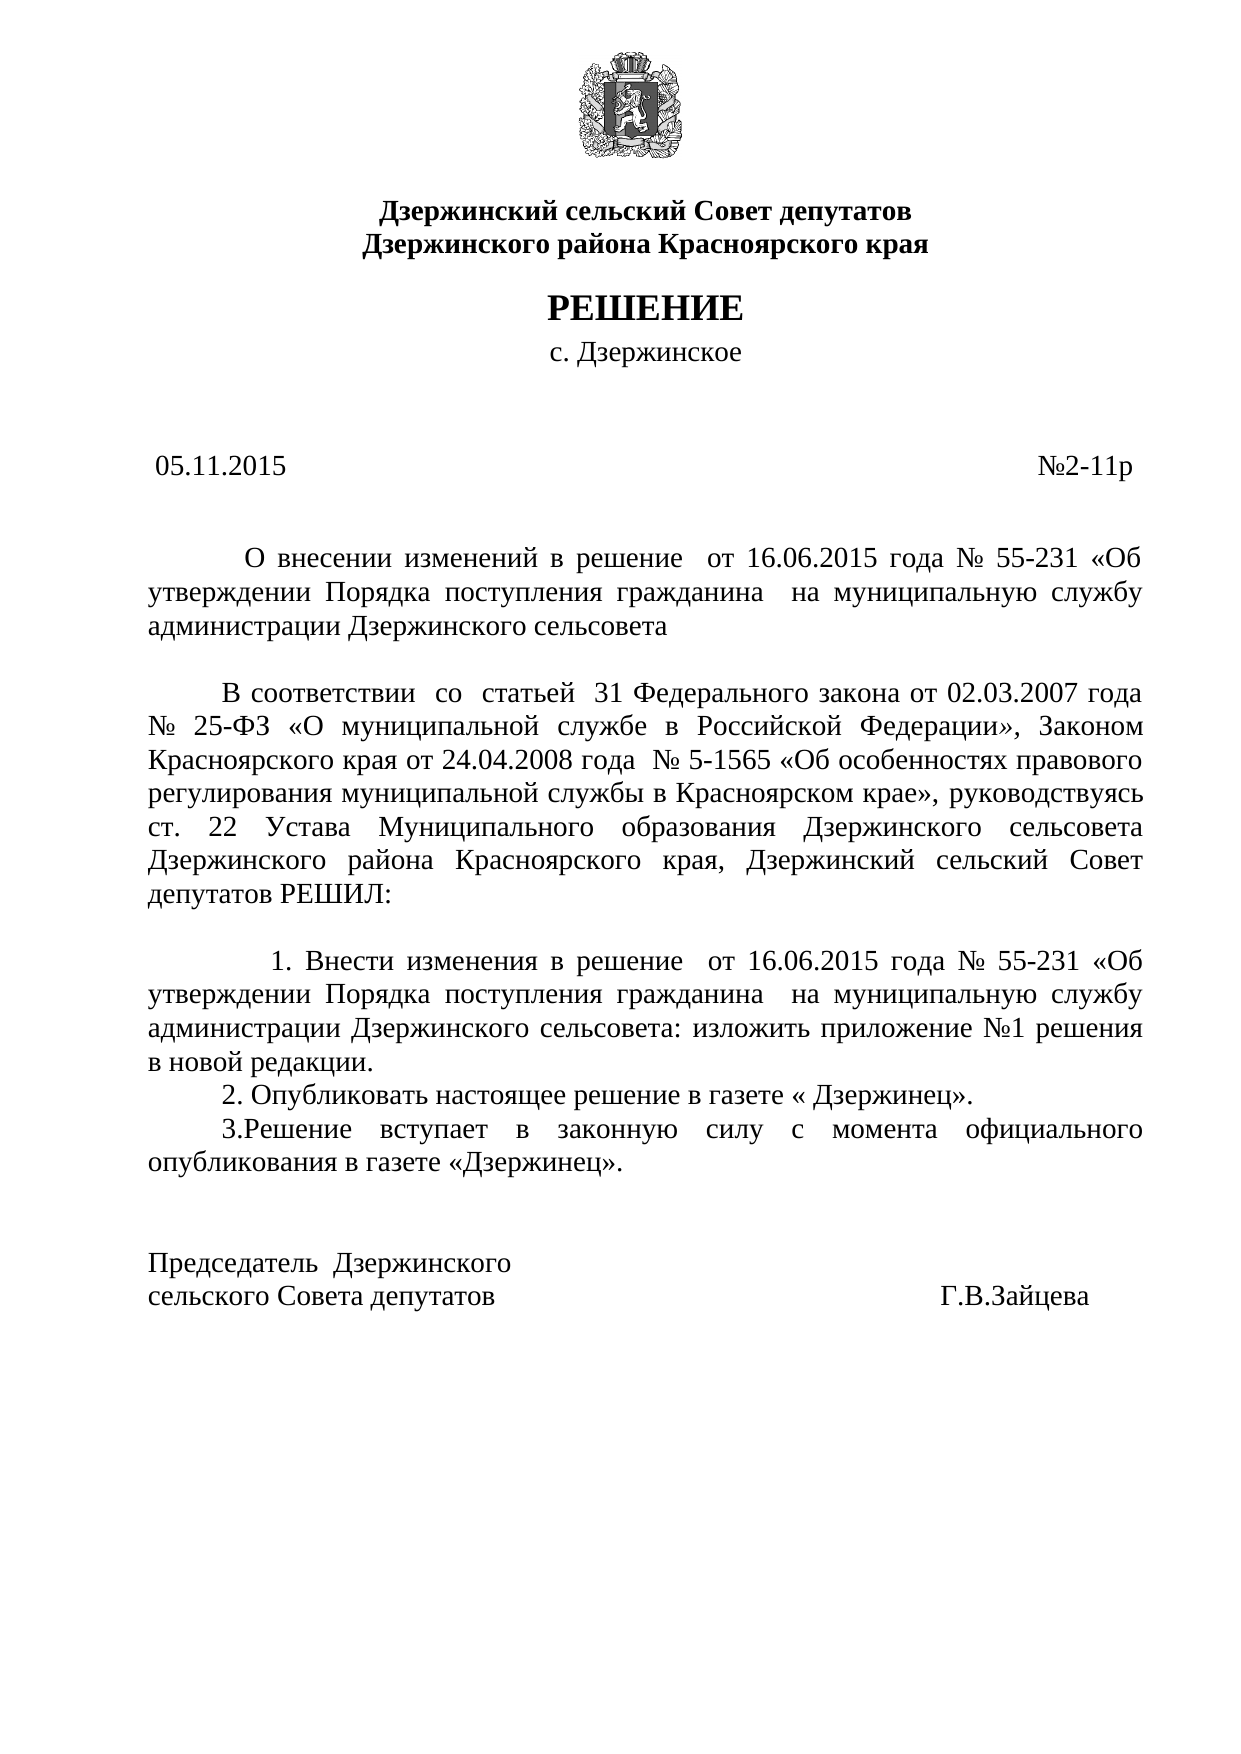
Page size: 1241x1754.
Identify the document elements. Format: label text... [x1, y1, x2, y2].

title Дзержинского района Красноярского края [148, 227, 1144, 260]
title Дзержинский сельский Совет депутатов [148, 193, 1144, 227]
subtitle РЕШЕНИЕ [148, 285, 1144, 328]
text с. Дзержинское [148, 334, 1144, 368]
text 2. Опубликовать настоящее решение в газете « Дзержинец». [148, 1077, 1144, 1111]
picture [578, 52, 683, 160]
title Председатель Дзержинского [148, 1245, 1144, 1278]
text 05.11.2015 №2-11р [148, 448, 1144, 481]
title В соответствии со статьей 31 Федерального закона от 02.03.2007 года № 25-ФЗ «О муниципальной службе в Российской Федерации», Законом Красноярского края от 24.04.2008 года № 5-1565 «Об особенностях правового регулирования муниципальной службы в Красноярском крае», руководствуясь ст. 22 Устава Муниципального образования Дзержинского сельсовета Дзержинского района Красноярского края, Дзержинский сельский Совет депутатов РЕШИЛ: [148, 675, 1144, 909]
title О внесении изменений в решение от 16.06.2015 года № 55-231 «Об утверждении Порядка поступления гражданина на муниципальную службу администрации Дзержинского сельсовета [148, 541, 1144, 641]
title 1. Внести изменения в решение от 16.06.2015 года № 55-231 «Об утверждении Порядка поступления гражданина на муниципальную службу администрации Дзержинского сельсовета: изложить приложение №1 решения в новой редакции. [148, 943, 1144, 1077]
title сельского Совета депутатов Г.В.Зайцева [148, 1278, 1144, 1312]
text 3.Решение вступает в законную силу с момента официального опубликования в газете «Дзержинец». [148, 1111, 1144, 1178]
